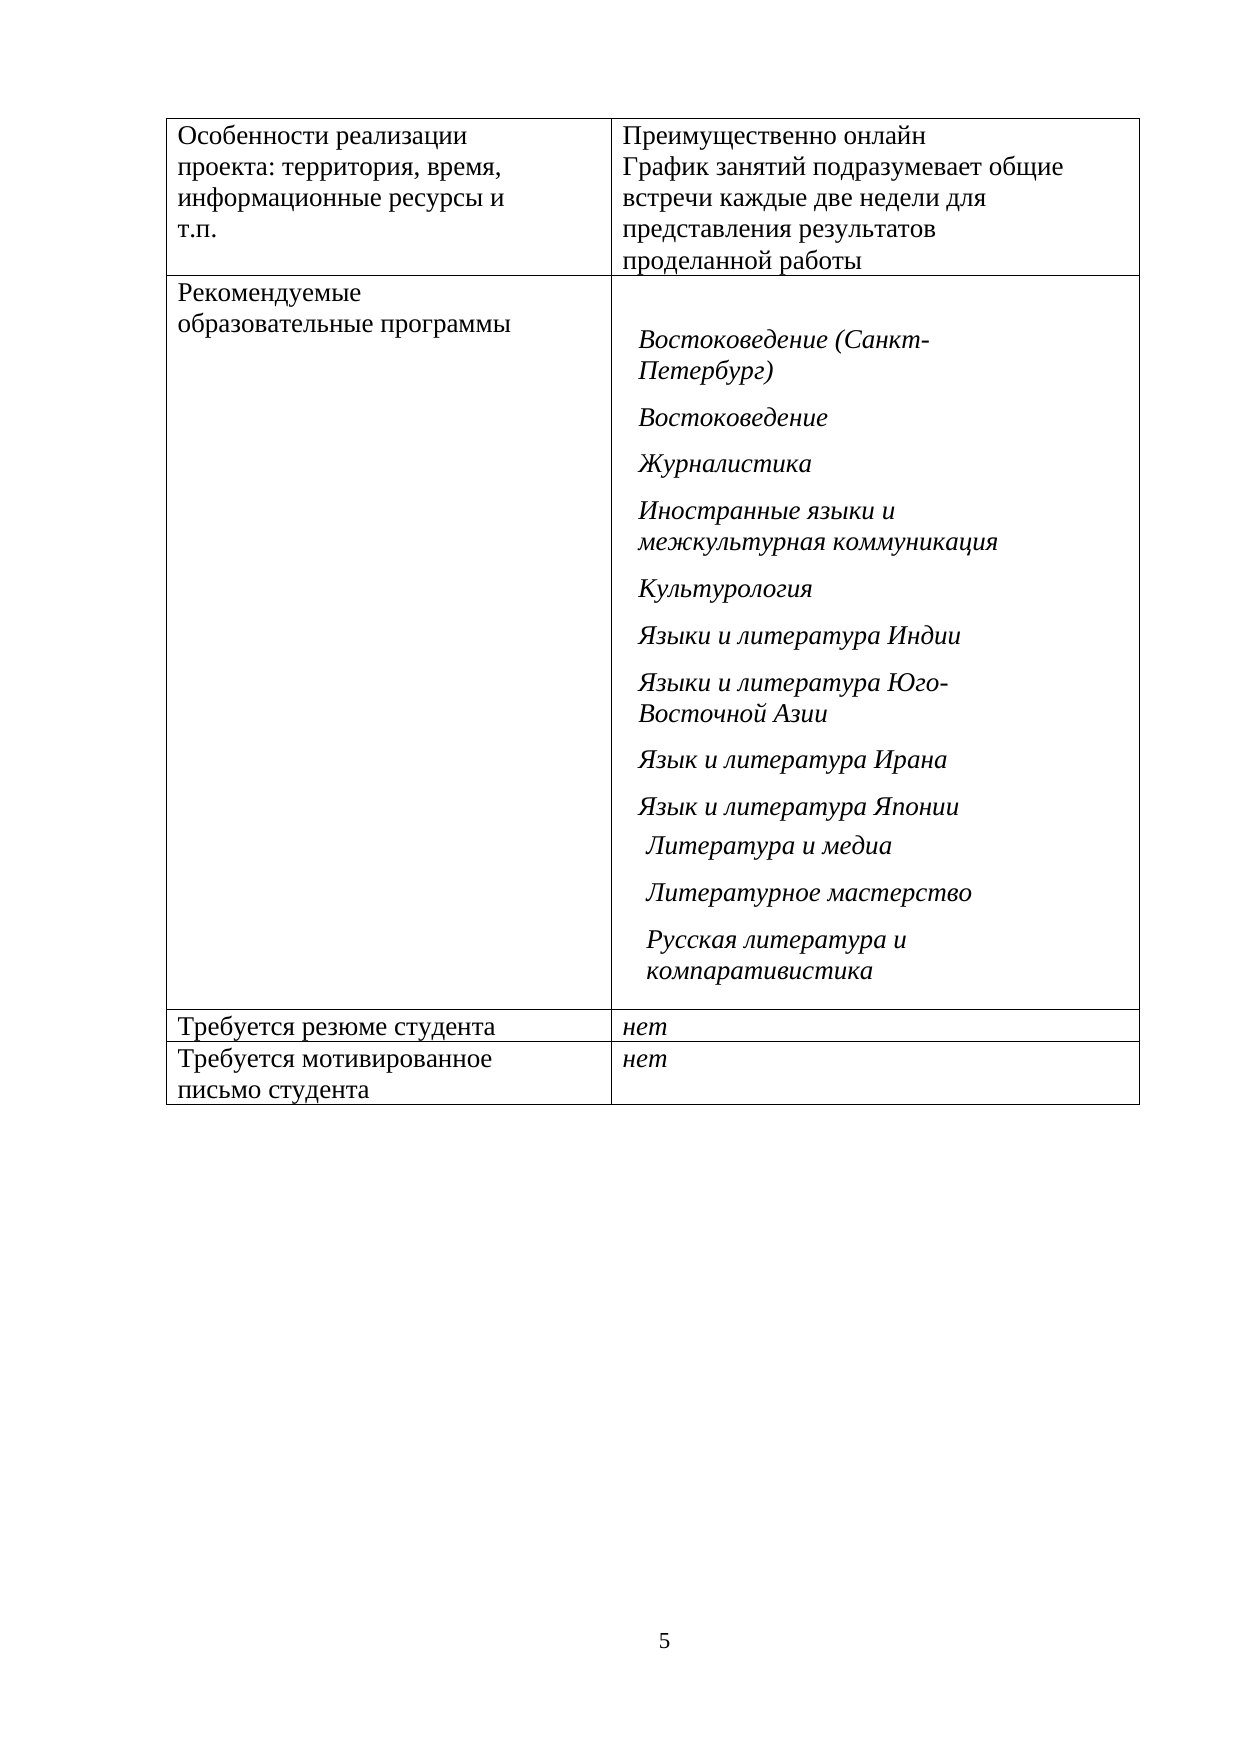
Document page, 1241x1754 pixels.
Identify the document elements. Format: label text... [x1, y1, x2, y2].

table_cell Рекомендуемые образовательные программы [167, 276, 611, 1009]
table_cell нет [612, 1042, 1139, 1104]
table_cell Особенности реализации проекта: территория, время, информационные ресурсы и т.п. [167, 119, 611, 275]
table_cell Преимущественно онлайн График занятий подразумевает общие встречи каждые две недели для представления результатов проделанной работы [612, 119, 1139, 275]
table_cell Требуется мотивированное письмо студента [167, 1042, 611, 1104]
table_cell нет [612, 1010, 1139, 1041]
table_cell [612, 276, 1139, 1009]
table_cell Требуется резюме студента [167, 1010, 611, 1041]
